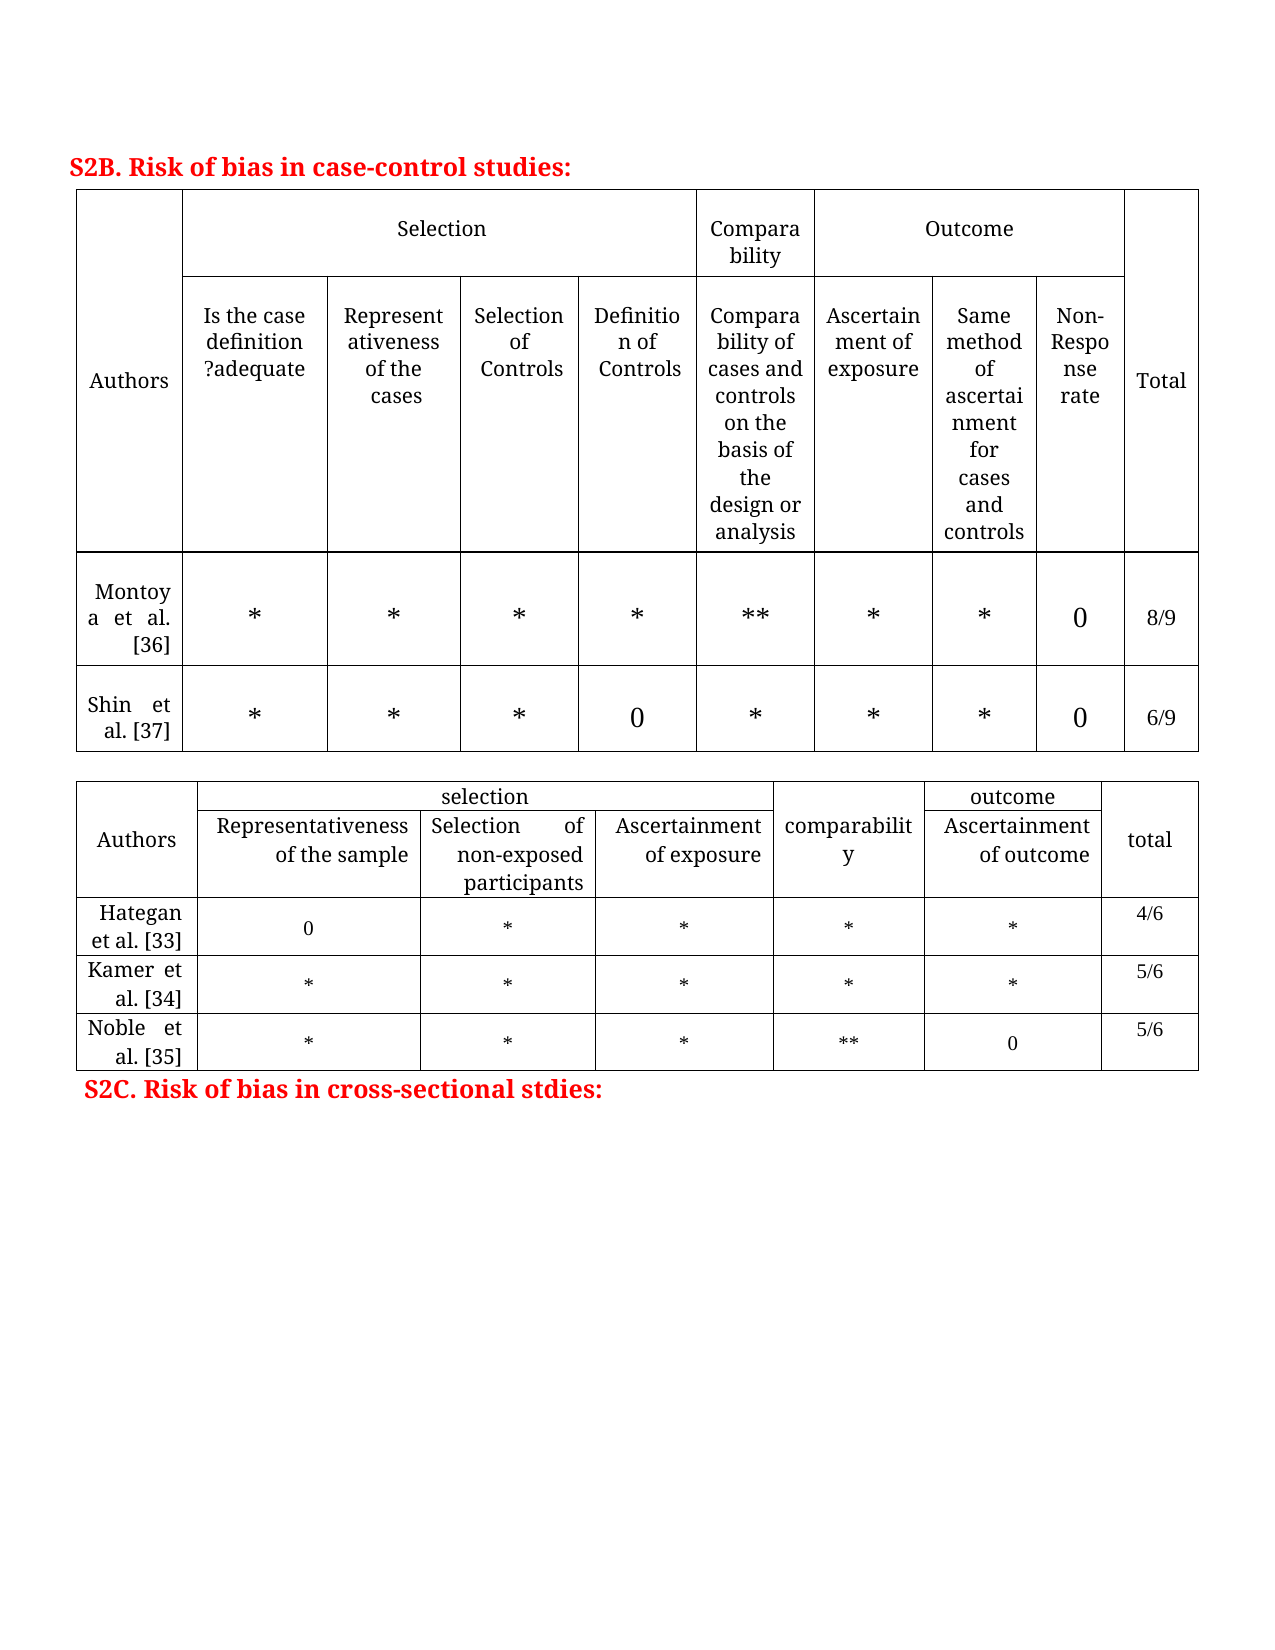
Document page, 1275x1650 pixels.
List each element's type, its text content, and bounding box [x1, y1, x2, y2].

table_cell Montoya et al. [36] [77, 553, 182, 665]
table_cell * [421, 956, 595, 1012]
table_cell Comparability of cases and controls on the basis of the design or analysis [697, 277, 814, 551]
table_cell Same method of ascertainment for cases and controls [933, 277, 1036, 551]
table_cell Ascertainment of exposure [815, 277, 932, 551]
table_cell * [697, 666, 814, 751]
table_cell 6/9 [1125, 666, 1198, 751]
table_header Authors [77, 782, 197, 897]
table_cell * [198, 956, 420, 1012]
table_cell * [579, 553, 696, 665]
table_cell 0 [579, 666, 696, 751]
table_cell 0 [1037, 666, 1124, 751]
table_cell * [596, 1014, 773, 1070]
table_cell Non-Response rate [1037, 277, 1124, 551]
table_header comparability [774, 782, 924, 897]
table_cell * [421, 1014, 595, 1070]
table_cell * [925, 956, 1101, 1012]
table_cell Ascertainment of exposure [596, 811, 773, 897]
table_cell Noble et al. [35] [77, 1014, 197, 1070]
table_header Total [1125, 190, 1198, 551]
table_cell * [183, 666, 327, 751]
table_cell * [328, 553, 460, 665]
table_cell * [774, 956, 924, 1012]
table_cell * [925, 898, 1101, 954]
table_cell * [596, 898, 773, 954]
table_cell 4/6 [1102, 898, 1198, 954]
table_cell Representativeness of the sample [198, 811, 420, 897]
table_header total [1102, 782, 1198, 897]
table_cell * [774, 898, 924, 954]
table_cell 5/6 [1102, 1014, 1198, 1070]
table_cell * [596, 956, 773, 1012]
table_cell * [933, 666, 1036, 751]
table_cell 5/6 [1102, 956, 1198, 1012]
table_header selection [198, 782, 773, 810]
table_header outcome [925, 782, 1101, 810]
text S2C. Risk of bias in cross-sectional stdies: [69, 1071, 1087, 1105]
table_header Comparability [697, 190, 814, 276]
table_cell Hategan et al. [33] [77, 898, 197, 954]
table_header Authors [77, 190, 182, 551]
text S2B. Risk of bias in case-control studies: [69, 150, 1087, 184]
table_cell * [461, 666, 578, 751]
table_cell * [815, 666, 932, 751]
table_cell Is the case definition adequate? [183, 277, 327, 551]
table_cell * [461, 553, 578, 665]
table_cell * [815, 553, 932, 665]
table_cell Shin et al. [37] [77, 666, 182, 751]
table_cell Selection of Controls [461, 277, 578, 551]
table_cell Ascertainment of outcome [925, 811, 1101, 897]
table_cell Definition of Controls [579, 277, 696, 551]
table_header Outcome [815, 190, 1124, 276]
table_header Selection [183, 190, 696, 276]
table_cell * [933, 553, 1036, 665]
table_cell ** [697, 553, 814, 665]
table_cell Kamer et al. [34] [77, 956, 197, 1012]
table_cell Selection of non-exposed participants [421, 811, 595, 897]
table_cell ** [774, 1014, 924, 1070]
table_cell 0 [925, 1014, 1101, 1070]
table_cell * [183, 553, 327, 665]
table_cell 8/9 [1125, 553, 1198, 665]
table_cell 0 [1037, 553, 1124, 665]
table_cell * [421, 898, 595, 954]
table_cell Representativeness of the cases [328, 277, 460, 551]
table_cell * [198, 1014, 420, 1070]
table_cell 0 [198, 898, 420, 954]
table_cell * [328, 666, 460, 751]
